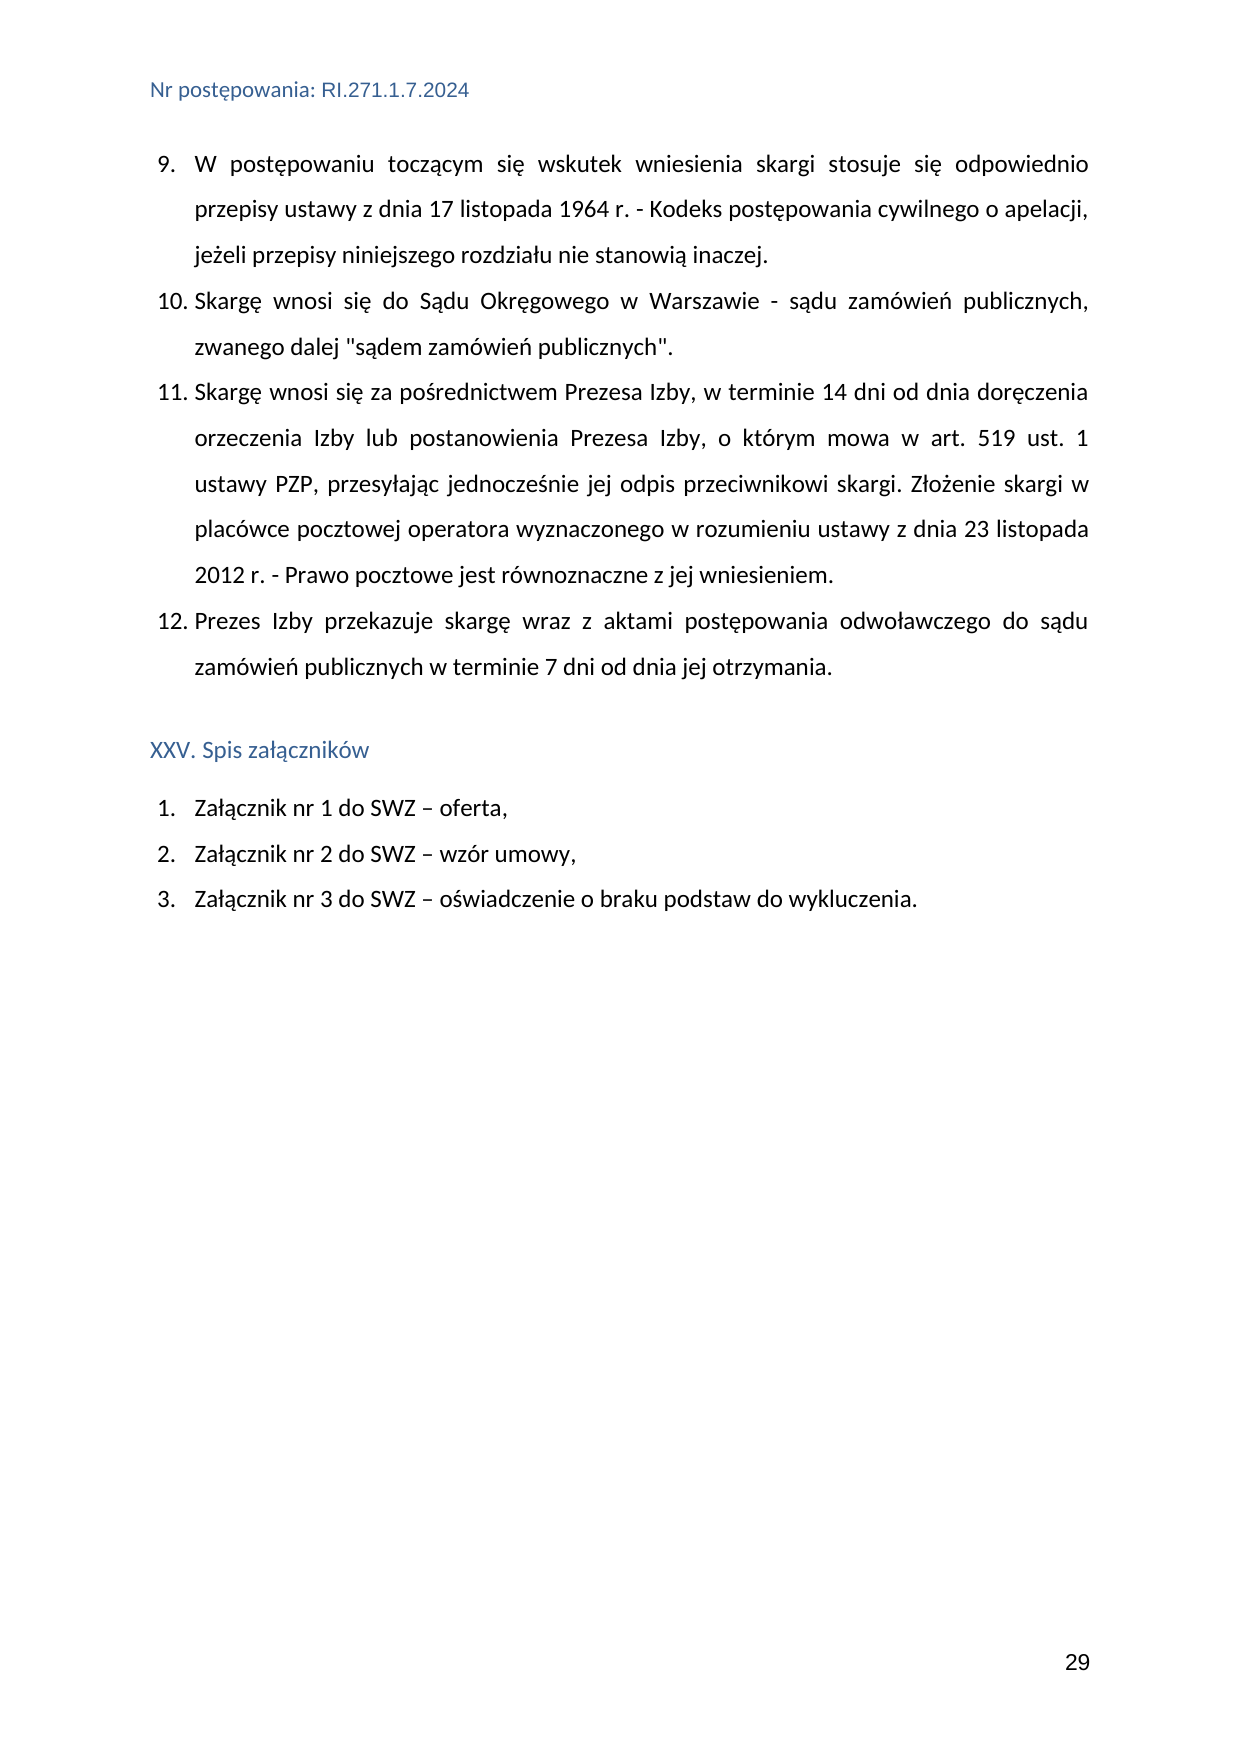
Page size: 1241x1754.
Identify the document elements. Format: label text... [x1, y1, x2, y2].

list Skargę wnosi się do Sądu Okręgowego w Warszawie - sądu zamówień publicznych, zwanego dalej "sądem zamówień publicznych". [157, 285, 1090, 361]
list Załącznik nr 1 do SWZ – oferta, [157, 792, 1090, 823]
list Załącznik nr 3 do SWZ – oświadczenie o braku podstaw do wykluczenia. [157, 884, 1090, 914]
list Prezes Izby przekazuje skargę wraz z aktami postępowania odwoławczego do sądu zamówień publicznych w terminie 7 dni od dnia jej otrzymania. [157, 605, 1090, 681]
list Skargę wnosi się za pośrednictwem Prezesa Izby, w terminie 14 dni od dnia doręczenia orzeczenia Izby lub postanowienia Prezesa Izby, o którym mowa w art. 519 ust. 1 ustawy PZP, przesyłając jednocześnie jej odpis przeciwnikowi skargi. Złożenie skargi w placówce pocztowej operatora wyznaczonego w rozumieniu ustawy z dnia 23 listopada 2012 r. - Prawo pocztowe jest równoznaczne z jej wniesieniem. [157, 376, 1090, 590]
subtitle XXV. Spis załączników [150, 734, 1090, 764]
list W postępowaniu toczącym się wskutek wniesienia skargi stosuje się odpowiednio przepisy ustawy z dnia 17 listopada 1964 r. - Kodeks postępowania cywilnego o apelacji, jeżeli przepisy niniejszego rozdziału nie stanowią inaczej. [157, 148, 1090, 270]
list Załącznik nr 2 do SWZ – wzór umowy, [157, 838, 1090, 868]
